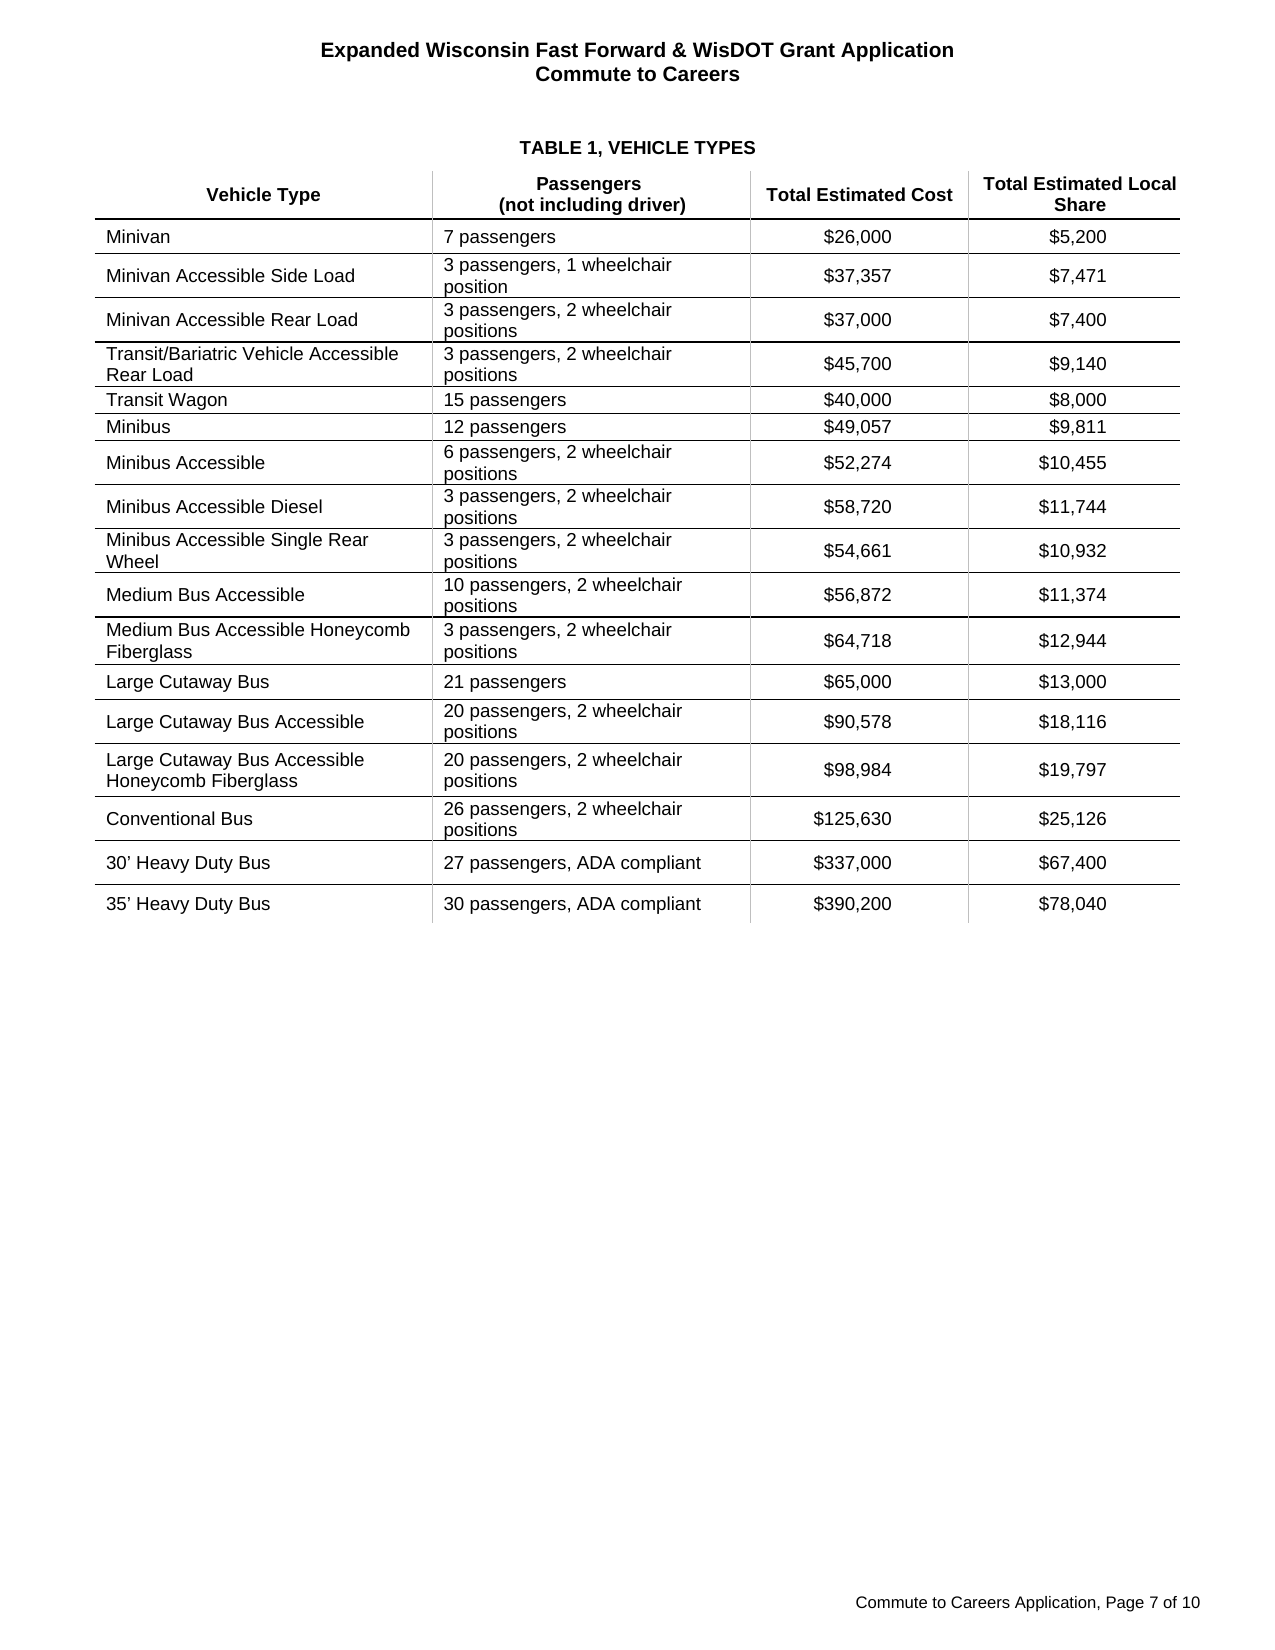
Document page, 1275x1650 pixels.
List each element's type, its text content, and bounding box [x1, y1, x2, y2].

table_cell $7,400 [969, 298, 1180, 341]
table_cell Conventional Bus [95, 797, 432, 840]
table_cell 3 passengers, 2 wheelchair positions [433, 618, 750, 664]
table_cell $49,057 [751, 414, 968, 440]
table_cell $5,200 [969, 220, 1180, 253]
table_cell 35’ Heavy Duty Bus [95, 885, 432, 923]
table_cell $58,720 [751, 485, 968, 528]
table_cell $11,374 [969, 573, 1180, 616]
table_cell $18,116 [969, 700, 1180, 743]
table_cell $8,000 [969, 387, 1180, 413]
table_cell 21 passengers [433, 665, 750, 699]
table_cell $10,932 [969, 529, 1180, 572]
table_cell 12 passengers [433, 414, 750, 440]
table_cell 3 passengers, 1 wheelchair position [433, 254, 750, 297]
table_cell Minibus Accessible Single Rear Wheel [95, 529, 432, 572]
table_cell 7 passengers [433, 220, 750, 253]
table_cell $19,797 [969, 744, 1180, 796]
table_cell $56,872 [751, 573, 968, 616]
table_cell Transit Wagon [95, 387, 432, 413]
table_header Vehicle Type [95, 171, 432, 218]
table_cell $45,700 [751, 343, 968, 386]
table_cell $64,718 [751, 618, 968, 664]
table_cell $7,471 [969, 254, 1180, 297]
table_cell Minibus Accessible Diesel [95, 485, 432, 528]
table_cell $10,455 [969, 441, 1180, 484]
table_cell $37,357 [751, 254, 968, 297]
table_cell Transit/Bariatric Vehicle Accessible Rear Load [95, 343, 432, 386]
table_cell $52,274 [751, 441, 968, 484]
table_cell $26,000 [751, 220, 968, 253]
table_cell Large Cutaway Bus [95, 665, 432, 699]
table_cell Medium Bus Accessible [95, 573, 432, 616]
table_cell $25,126 [969, 797, 1180, 840]
table_cell $40,000 [751, 387, 968, 413]
table_cell 10 passengers, 2 wheelchair positions [433, 573, 750, 616]
table_cell 15 passengers [433, 387, 750, 413]
table_cell $9,811 [969, 414, 1180, 440]
table_header Passengers (not including driver) [433, 171, 750, 218]
table_cell Large Cutaway Bus Accessible [95, 700, 432, 743]
table_cell 20 passengers, 2 wheelchair positions [433, 700, 750, 743]
table_cell 3 passengers, 2 wheelchair positions [433, 485, 750, 528]
table_cell $98,984 [751, 744, 968, 796]
table_cell Large Cutaway Bus Accessible Honeycomb Fiberglass [95, 744, 432, 796]
table_cell $78,040 [969, 885, 1180, 923]
table_cell 30 passengers, ADA compliant [433, 885, 750, 923]
table_cell Minibus [95, 414, 432, 440]
table_cell 3 passengers, 2 wheelchair positions [433, 343, 750, 386]
table_header Total Estimated Cost [751, 171, 968, 218]
table_cell $65,000 [751, 665, 968, 699]
table_cell $337,000 [751, 841, 968, 884]
table_cell 3 passengers, 2 wheelchair positions [433, 529, 750, 572]
table_cell 30’ Heavy Duty Bus [95, 841, 432, 884]
table_cell $54,661 [751, 529, 968, 572]
table_cell $12,944 [969, 618, 1180, 664]
table_cell Minivan [95, 220, 432, 253]
table_cell $37,000 [751, 298, 968, 341]
table_cell $390,200 [751, 885, 968, 923]
table_cell $9,140 [969, 343, 1180, 386]
table_cell $13,000 [969, 665, 1180, 699]
table_cell $67,400 [969, 841, 1180, 884]
table_cell 6 passengers, 2 wheelchair positions [433, 441, 750, 484]
table_header Total Estimated Local Share [969, 171, 1180, 218]
table_cell 27 passengers, ADA compliant [433, 841, 750, 884]
table_cell 3 passengers, 2 wheelchair positions [433, 298, 750, 341]
table_cell $11,744 [969, 485, 1180, 528]
text TABLE 1, VEHICLE TYPES [75, 137, 1200, 158]
table_cell Minivan Accessible Side Load [95, 254, 432, 297]
table_cell $90,578 [751, 700, 968, 743]
table_cell $125,630 [751, 797, 968, 840]
table_cell 26 passengers, 2 wheelchair positions [433, 797, 750, 840]
table_cell Minibus Accessible [95, 441, 432, 484]
table_cell Medium Bus Accessible Honeycomb Fiberglass [95, 618, 432, 664]
table_cell 20 passengers, 2 wheelchair positions [433, 744, 750, 796]
table_cell Minivan Accessible Rear Load [95, 298, 432, 341]
